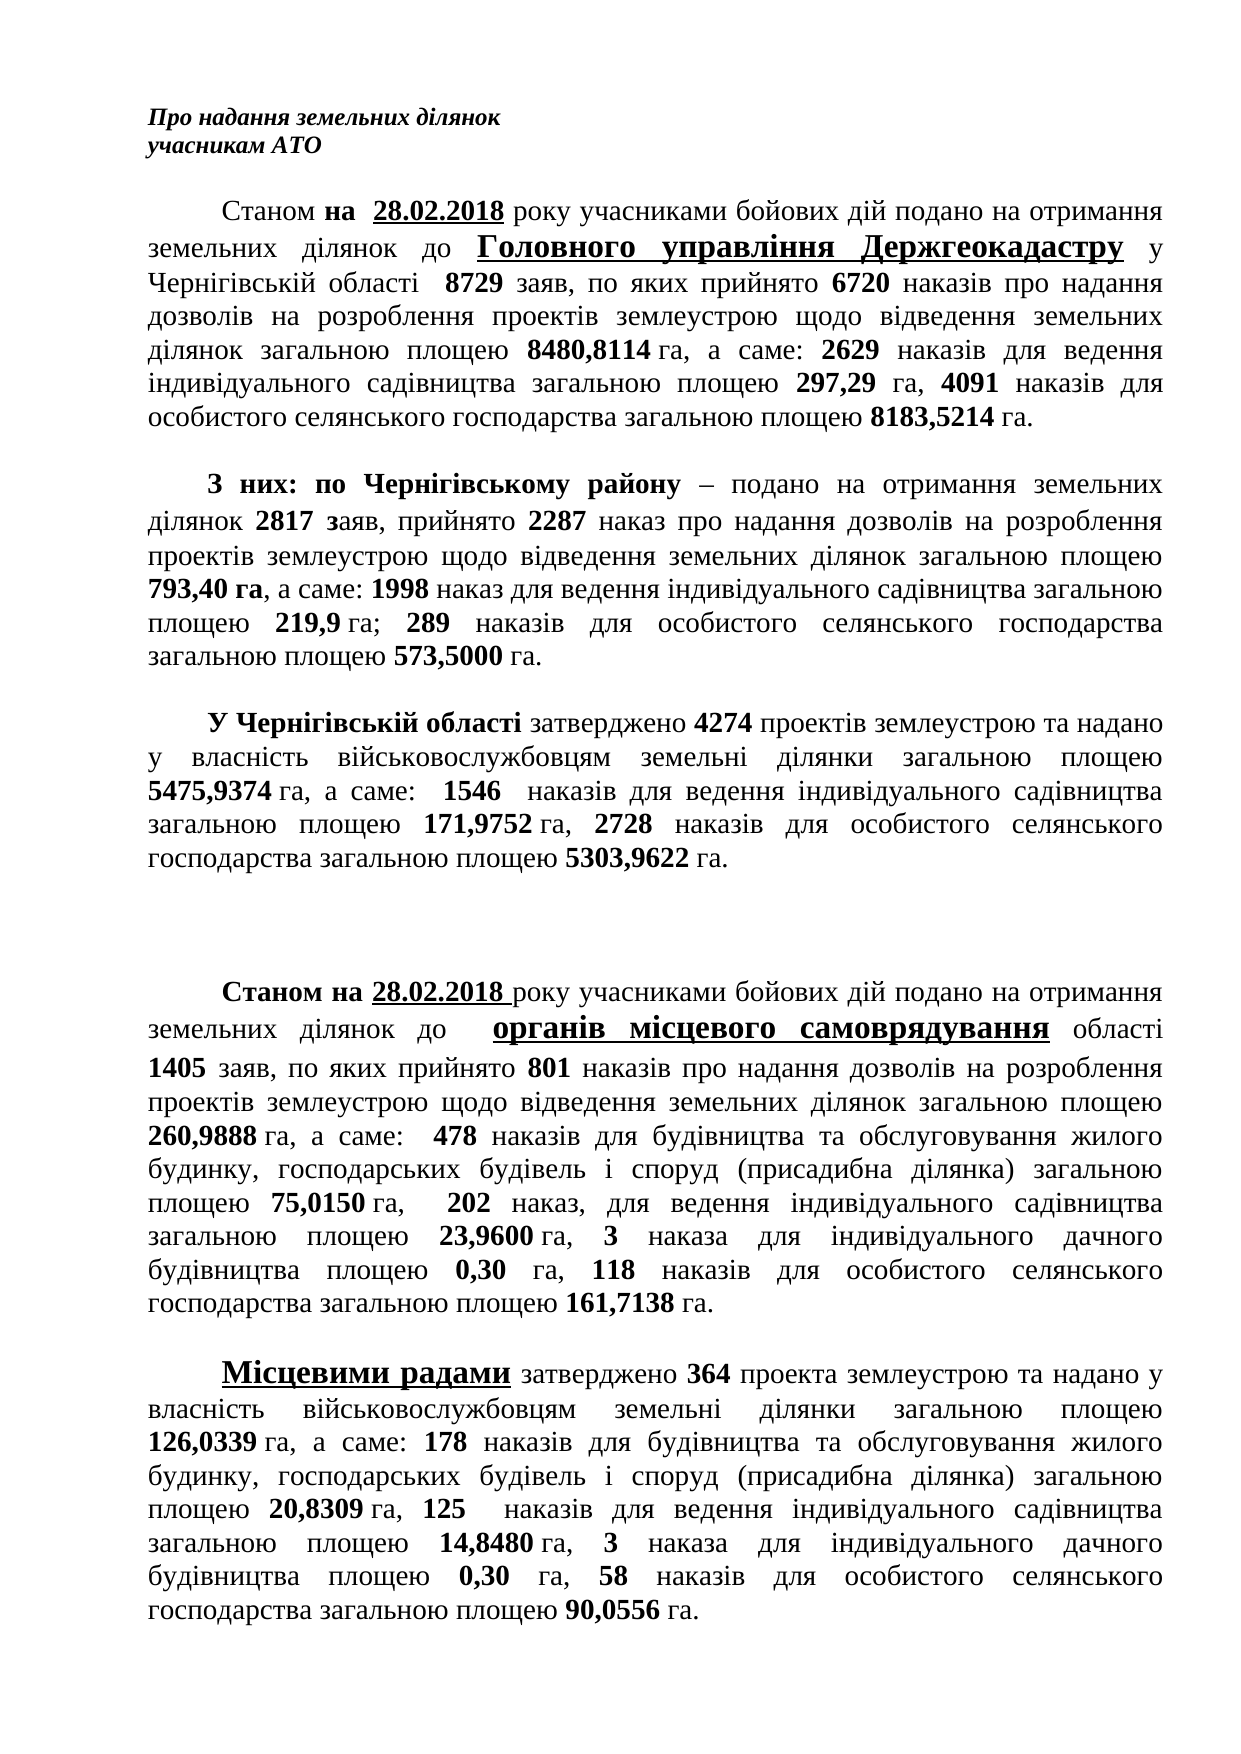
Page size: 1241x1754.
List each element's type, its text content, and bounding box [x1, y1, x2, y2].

text Станом на 28.02.2018 року учасниками бойових дій подано на отримання земельних ділянок до органів місцевого самоврядування області 1405 заяв, по яких прийнято 801 наказів про надання дозволів на розроблення проектів землеустрою щодо відведення земельних ділянок загальною площею 260,9888 га, а саме: 478 наказів для будівництва та обслуговування жилого будинку, господарських будівель і споруд (присадибна ділянка) загальною площею 75,0150 га, 202 наказ, для ведення індивідуального садівництва загальною площею 23,9600 га, 3 наказа для індивідуального дачного будівництва площею , 118 наказів для особистого селянського господарства загальною площею 161,7138 га. [148, 974, 1163, 1319]
text З них: по Чернігівському району – подано на отримання земельних ділянок 2817 заяв, прийнято 2287 наказ про надання дозволів на розроблення проектів землеустрою щодо відведення земельних ділянок загальною площею , а саме: 1998 наказ для ведення індивідуального садівництва загальною площею 219,9 га; 289 наказів для особистого селянського господарства загальною площею 573,5000 га. [148, 466, 1163, 672]
text Місцевими радами затверджено 364 проекта землеустрою та надано у власність військовослужбовцям земельні ділянки загальною площею 126,0339 га, а саме: 178 наказів для будівництва та обслуговування жилого будинку, господарських будівель і споруд (присадибна ділянка) загальною площею 20,8309 га, 125 наказів для ведення індивідуального садівництва загальною площею 14,8480 га, 3 наказа для індивідуального дачного будівництва площею , 58 наказів для особистого селянського господарства загальною площею 90,0556 га. [148, 1352, 1163, 1626]
text У Чернігівській області затверджено 4274 проектів землеустрою та надано у власність військовослужбовцям земельні ділянки загальною площею 5475,9374 га, а саме: 1546 наказів для ведення індивідуального садівництва загальною площею 171,9752 га, 2728 наказів для особистого селянського господарства загальною площею . [148, 706, 1163, 873]
text Про надання земельних ділянок [148, 102, 1163, 131]
text учасникам АТО [148, 131, 1163, 159]
text Станом на 28.02.2018 року учасниками бойових дій подано на отримання земельних ділянок до Головного управління Держгеокадастру у Чернігівській області 8729 заяв, по яких прийнято 6720 наказів про надання дозволів на розроблення проектів землеустрою щодо відведення земельних ділянок загальною площею 8480,8114 га, а саме: 2629 наказів для ведення індивідуального садівництва загальною площею , 4091 наказів для особистого селянського господарства загальною площею 8183,5214 га. [148, 193, 1163, 432]
